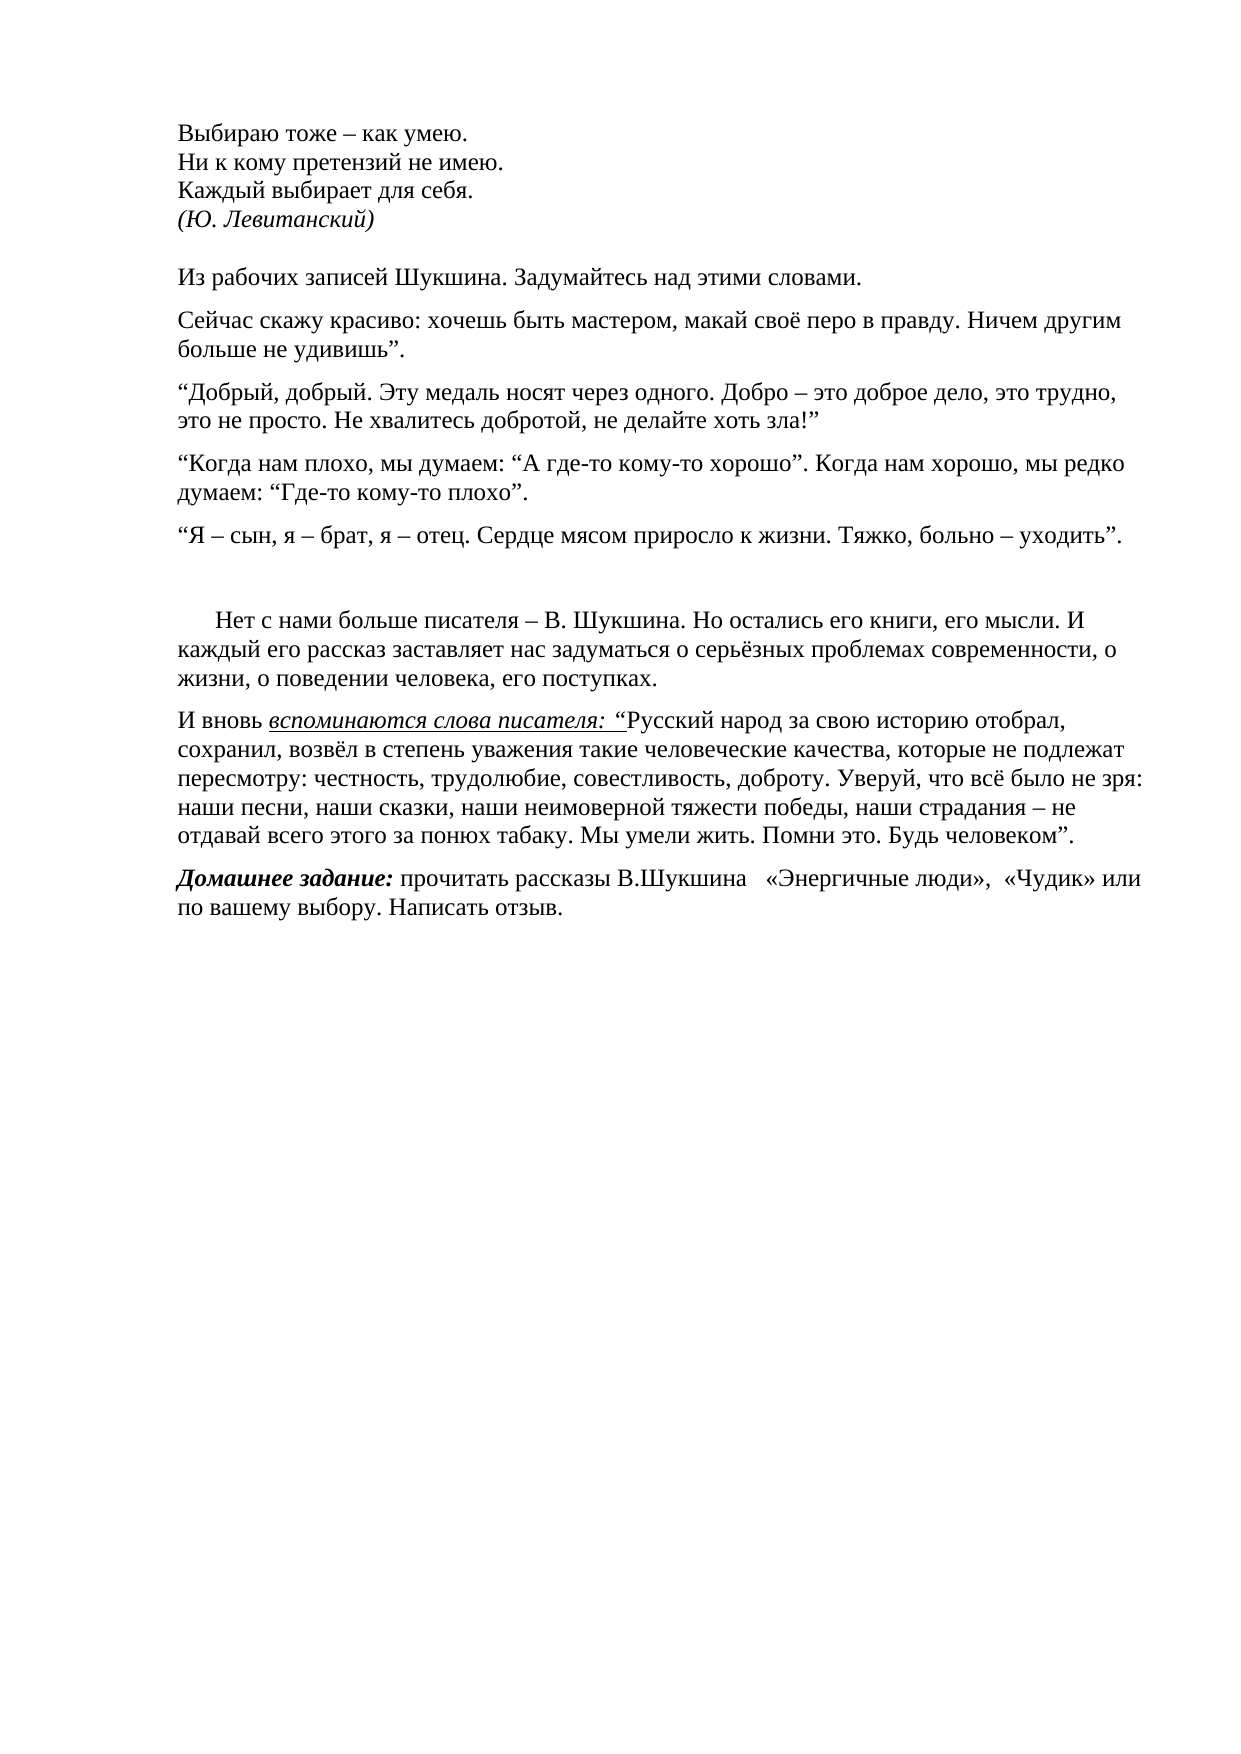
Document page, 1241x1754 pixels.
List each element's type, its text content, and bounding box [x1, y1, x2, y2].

text Домашнее задание: прочитать рассказы В.Шукшина «Энергичные люди», «Чудик» или по вашему выбору. Написать отзыв. [177, 863, 1152, 921]
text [177, 118, 1152, 233]
text Из рабочих записей Шукшина. Задумайтесь над этими словами. [177, 261, 1152, 291]
text “Я – сын, я – брат, я – отец. Сердце мясом приросло к жизни. Тяжко, больно – уходить”. [177, 520, 1152, 548]
text “Добрый, добрый. Эту медаль носят через одного. Добро – это доброе дело, это трудно, это не просто. Не хвалитесь добротой, не делайте хоть зла!” [177, 377, 1152, 434]
text Сейчас скажу красиво: хочешь быть мастером, макай своё перо в правду. Ничем другим больше не удивишь”. [177, 305, 1152, 362]
text Нет с нами больше писателя – В. Шукшина. Но остались его книги, его мысли. И каждый его рассказ заставляет нас задуматься о серьёзных проблемах современности, о жизни, о поведении человека, его поступках. [177, 605, 1152, 692]
text И вновь вспоминаются слова писателя: “Русский народ за свою историю отобрал, сохранил, возвёл в степень уважения такие человеческие качества, которые не подлежат пересмотру: честность, трудолюбие, совестливость, доброту. Уверуй, что всё было не зря: наши песни, наши сказки, наши неимоверной тяжести победы, наши страдания – не отдавай всего этого за понюх табаку. Мы умели жить. Помни это. Будь человеком”. [177, 706, 1152, 849]
text “Когда нам плохо, мы думаем: “А где-то кому-то хорошо”. Когда нам хорошо, мы редко думаем: “Где-то кому-то плохо”. [177, 448, 1152, 506]
